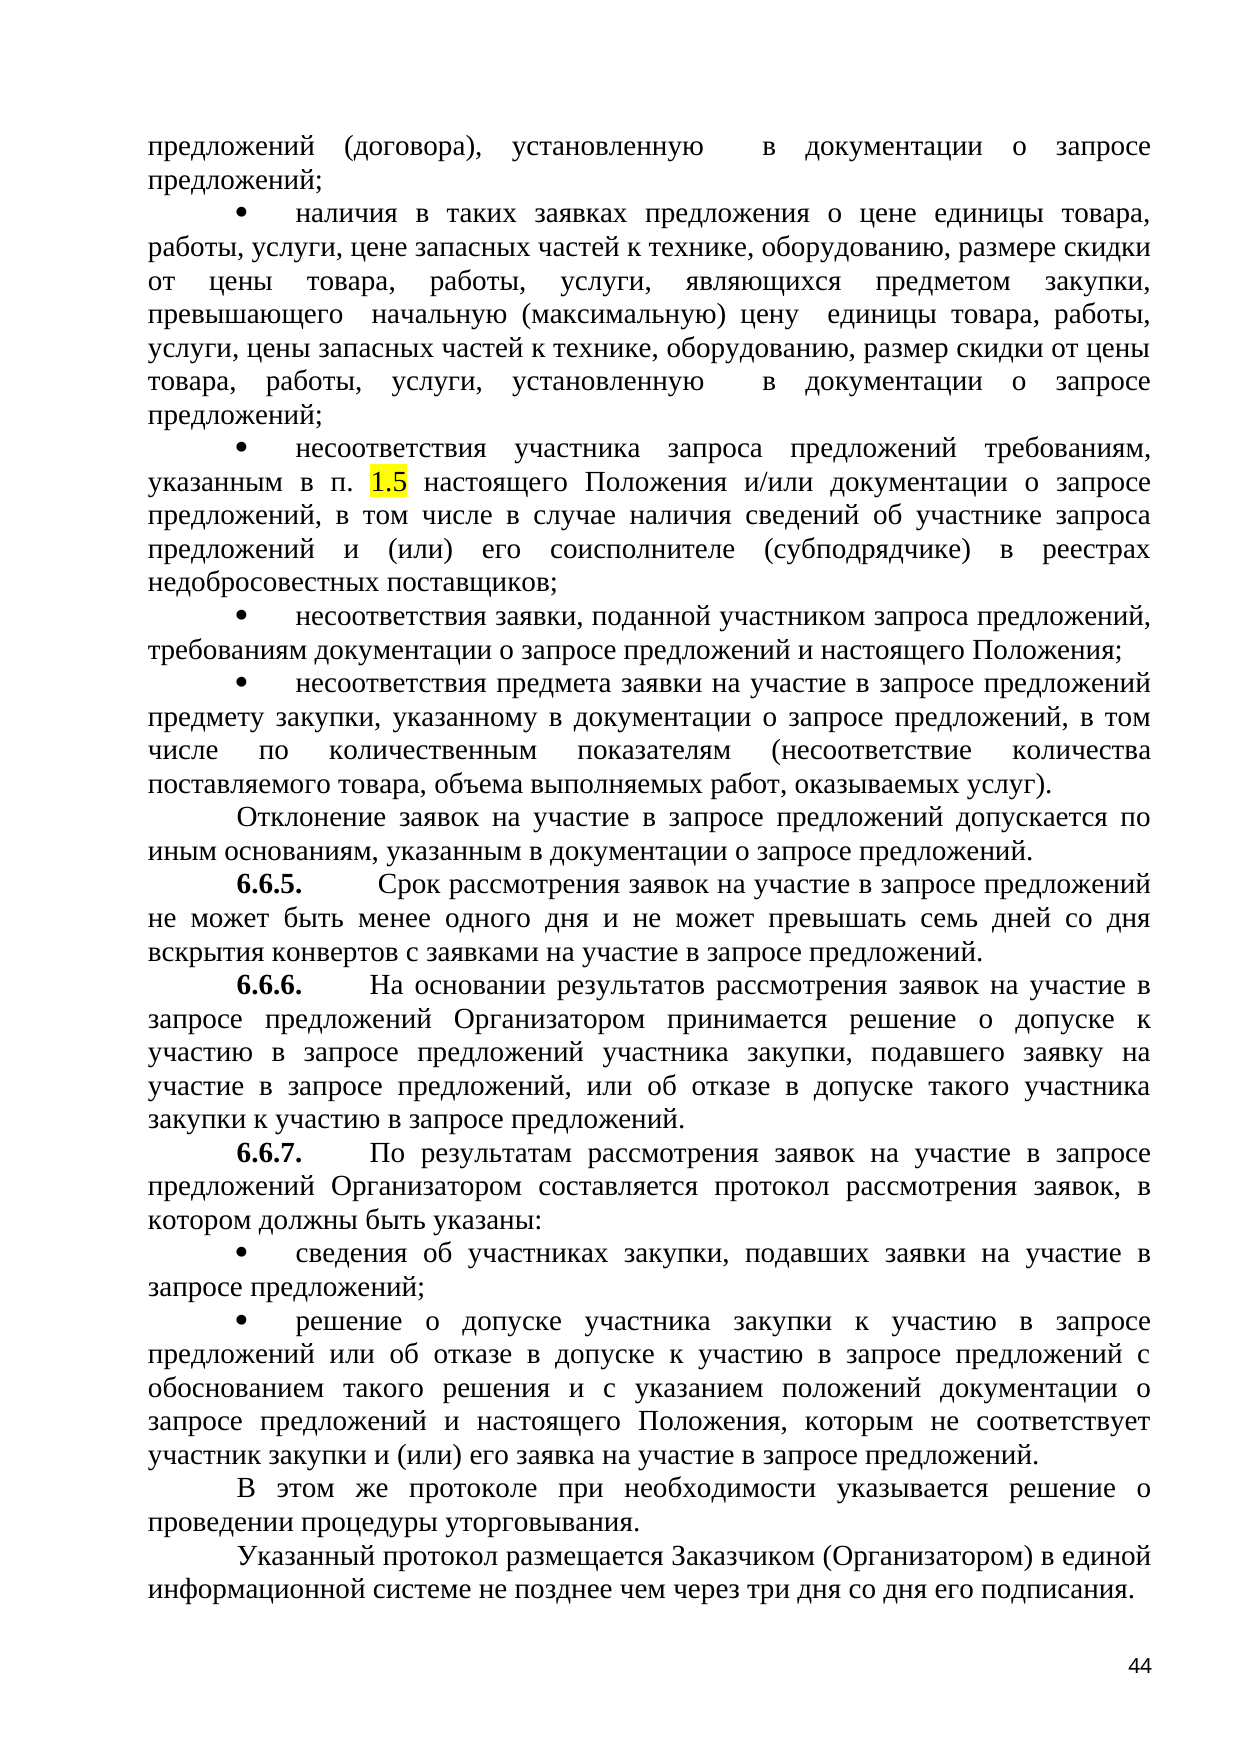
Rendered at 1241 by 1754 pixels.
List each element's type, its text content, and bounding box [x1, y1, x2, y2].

list По результатам рассмотрения заявок на участие в запросе предложений Организатором составляется протокол рассмотрения заявок, в котором должны быть указаны: [148, 1135, 1152, 1236]
text В этом же протоколе при необходимости указывается решение о проведении процедуры уторговывания. [148, 1471, 1152, 1538]
list решение о допуске участника закупки к участию в запросе предложений или об отказе в допуске к участию в запросе предложений с обоснованием такого решения и с указанием положений документации о запросе предложений и настоящего Положения, которым не соответствует участник закупки и (или) его заявка на участие в запросе предложений. [148, 1303, 1152, 1471]
list несоответствия заявки, поданной участником запроса предложений, требованиям документации о запросе предложений и настоящего Положения; [148, 598, 1152, 665]
list На основании результатов рассмотрения заявок на участие в запросе предложений Организатором принимается решение о допуске к участию в запросе предложений участника закупки, подавшего заявку на участие в запросе предложений, или об отказе в допуске такого участника закупки к участию в запросе предложений. [148, 967, 1152, 1135]
list Срок рассмотрения заявок на участие в запросе предложений не может быть менее одного дня и не может превышать семь дней со дня вскрытия конвертов с заявками на участие в запросе предложений. [148, 867, 1152, 967]
list несоответствия участника запроса предложений требованиям, указанным в п. 1.5 настоящего Положения и/или документации о запросе предложений, в том числе в случае наличия сведений об участнике запроса предложений и (или) его соисполнителе (субподрядчике) в реестрах недобросовестных поставщиков; [148, 430, 1152, 598]
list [148, 128, 1152, 195]
text Отклонение заявок на участие в запросе предложений допускается по иным основаниям, указанным в документации о запросе предложений. [148, 799, 1152, 867]
text Указанный протокол размещается Заказчиком (Организатором) в единой информационной системе не позднее чем через три дня со дня его подписания. [148, 1538, 1152, 1605]
list несоответствия предмета заявки на участие в запросе предложений предмету закупки, указанному в документации о запросе предложений, в том числе по количественным показателям (несоответствие количества поставляемого товара, объема выполняемых работ, оказываемых услуг). [148, 665, 1152, 799]
list сведения об участниках закупки, подавших заявки на участие в запросе предложений; [148, 1236, 1152, 1303]
list наличия в таких заявках предложения о цене единицы товара, работы, услуги, цене запасных частей к технике, оборудованию, размере скидки от цены товара, работы, услуги, являющихся предметом закупки, превышающего начальную (максимальную) цену единицы товара, работы, услуги, цены запасных частей к технике, оборудованию, размер скидки от цены товара, работы, услуги, установленную в документации о запросе предложений; [148, 195, 1152, 430]
